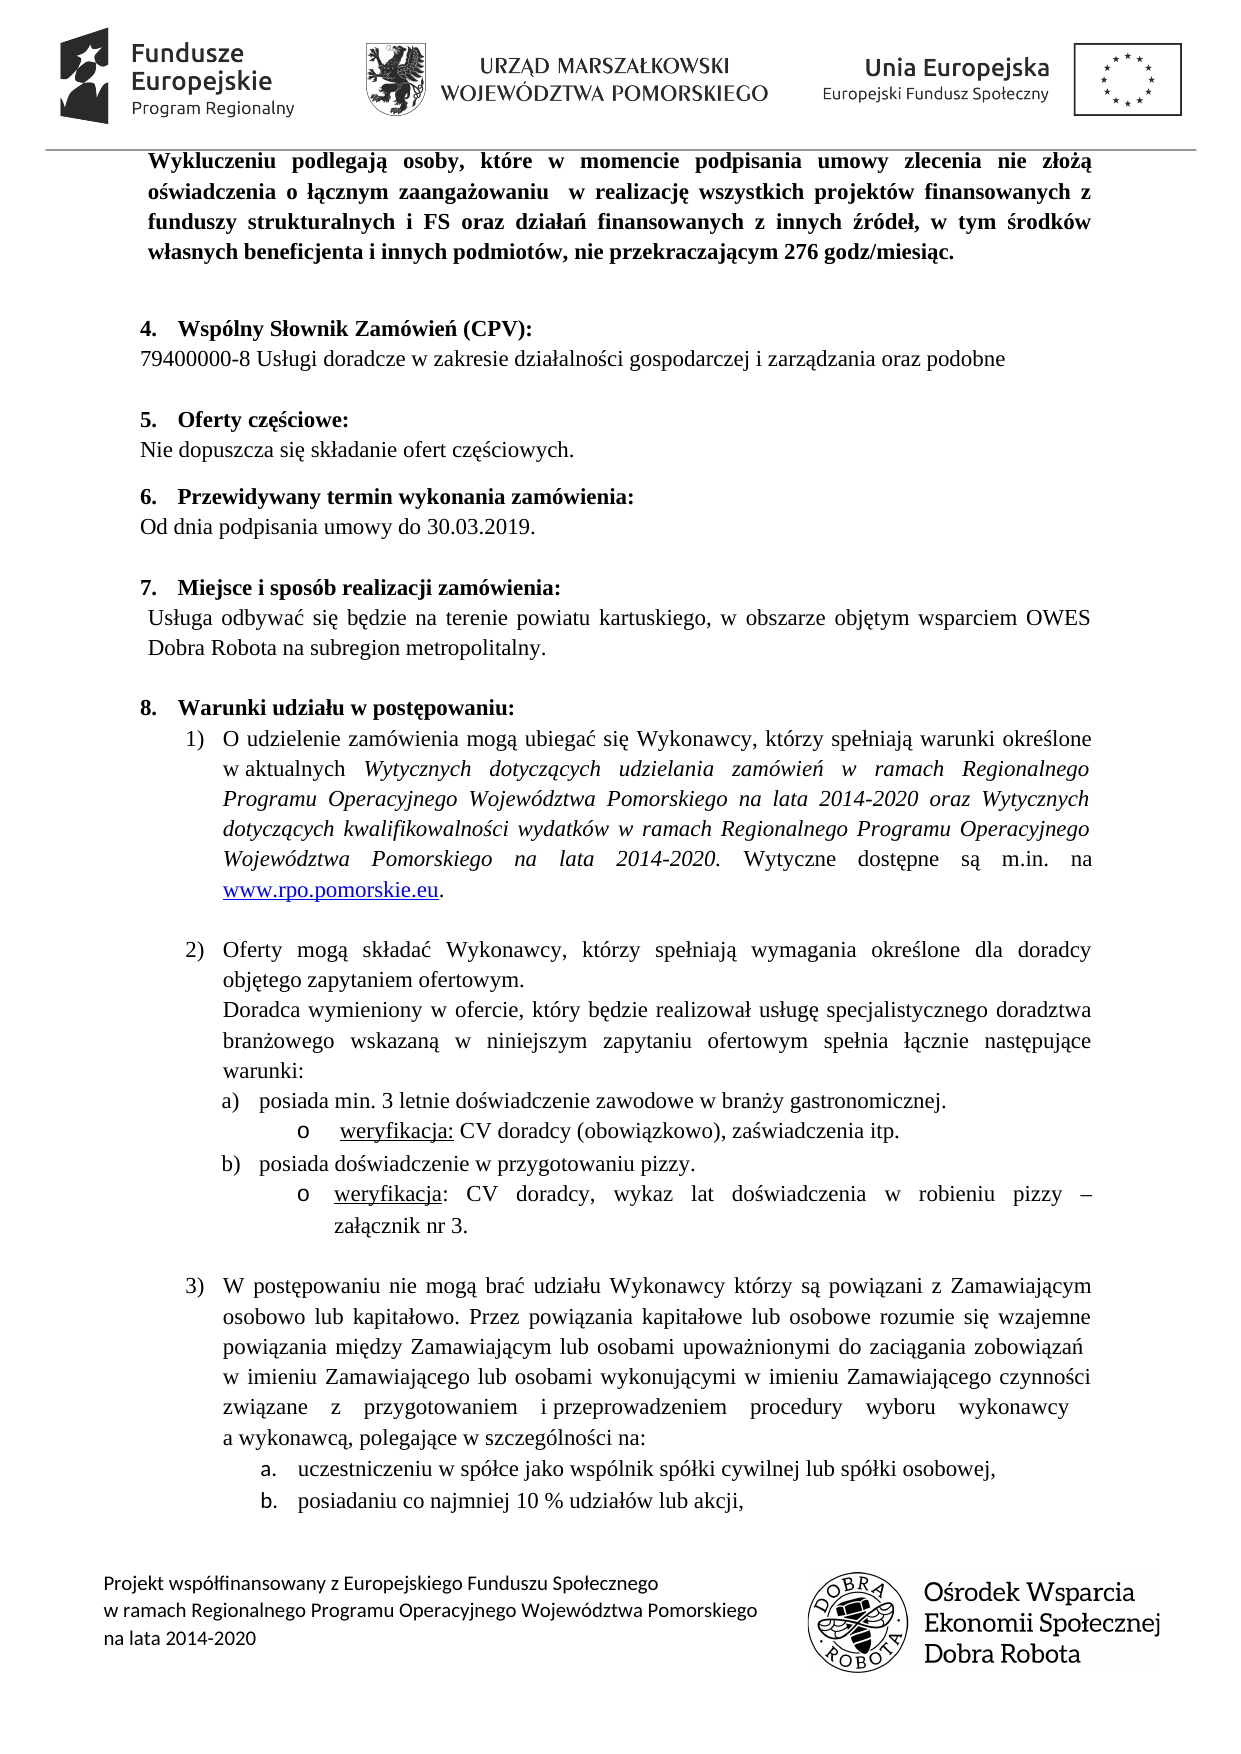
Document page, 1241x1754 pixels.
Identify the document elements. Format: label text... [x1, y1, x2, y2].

text Nie dopuszcza się składanie ofert częściowych. [140, 436, 1093, 462]
picture [807, 1572, 1160, 1673]
text 79400000-8 Usługi doradcze w zakresie działalności gospodarczej i zarządzania oraz podobne [140, 346, 1093, 372]
list Oferty częściowe: [140, 406, 1093, 432]
list weryfikacja: CV doradcy, wykaz lat doświadczenia w robieniu pizzy – załącznik nr 3. [296, 1180, 1093, 1238]
list posiada min. 3 letnie doświadczenie zawodowe w branży gastronomicznej. [221, 1087, 1093, 1113]
text Od dnia podpisania umowy do 30.03.2019. [140, 513, 1093, 539]
list uczestniczeniu w spółce jako wspólnik spółki cywilnej lub spółki osobowej, [260, 1454, 1093, 1482]
list Przewidywany termin wykonania zamówienia: [140, 483, 1093, 509]
list Warunki udziału w postępowaniu: [140, 694, 1093, 721]
list posiada doświadczenie w przygotowaniu pizzy. [221, 1150, 1093, 1176]
list posiadaniu co najmniej 10 % udziałów lub akcji, [260, 1486, 1093, 1514]
picture [45, 27, 1197, 151]
list weryfikacja: CV doradcy (obowiązkowo), zaświadczenia itp. [296, 1117, 1093, 1146]
text Doradca wymieniony w ofercie, który będzie realizował usługę specjalistycznego doradztwa branżowego wskazaną w niniejszym zapytaniu ofertowym spełnia łącznie następujące warunki: [223, 997, 1093, 1083]
list Miejsce i sposób realizacji zamówienia: [140, 574, 1093, 600]
text Usługa odbywać się będzie na terenie powiatu kartuskiego, w obszarze objętym wsparciem OWES Dobra Robota na subregion metropolitalny. [148, 604, 1093, 660]
list W postępowaniu nie mogą brać udziału Wykonawcy którzy są powiązani z Zamawiającym osobowo lub kapitałowo. Przez powiązania kapitałowe lub osobowe rozumie się wzajemne powiązania między Zamawiającym lub osobami upoważnionymi do zaciągania zobowiązań w imieniu Zamawiającego lub osobami wykonującymi w imieniu Zamawiającego czynności związane z przygotowaniem i przeprowadzeniem procedury wyboru wykonawcy a wykonawcą, polegające w szczególności na: [185, 1272, 1093, 1450]
list O udzielenie zamówienia mogą ubiegać się Wykonawcy, którzy spełniają warunki określone w aktualnych Wytycznych dotyczących udzielania zamówień w ramach Regionalnego Programu Operacyjnego Województwa Pomorskiego na lata 2014-2020 oraz Wytycznych dotyczących kwalifikowalności wydatków w ramach Regionalnego Programu Operacyjnego Województwa Pomorskiego na lata 2014-2020. Wytyczne dostępne są m.in. na www.rpo.pomorskie.eu. [185, 725, 1093, 902]
list Wspólny Słownik Zamówień (CPV): [140, 315, 1093, 342]
list Oferty mogą składać Wykonawcy, którzy spełniają wymagania określone dla doradcy objętego zapytaniem ofertowym. [185, 936, 1093, 993]
text Wykluczeniu podlegają osoby, które w momencie podpisania umowy zlecenia nie złożą oświadczenia o łącznym zaangażowaniu w realizację wszystkich projektów finansowanych z funduszy strukturalnych i FS oraz działań finansowanych z innych źródeł, w tym środków własnych beneficjenta i innych podmiotów, nie przekraczającym 276 godz/miesiąc. [148, 148, 1093, 264]
